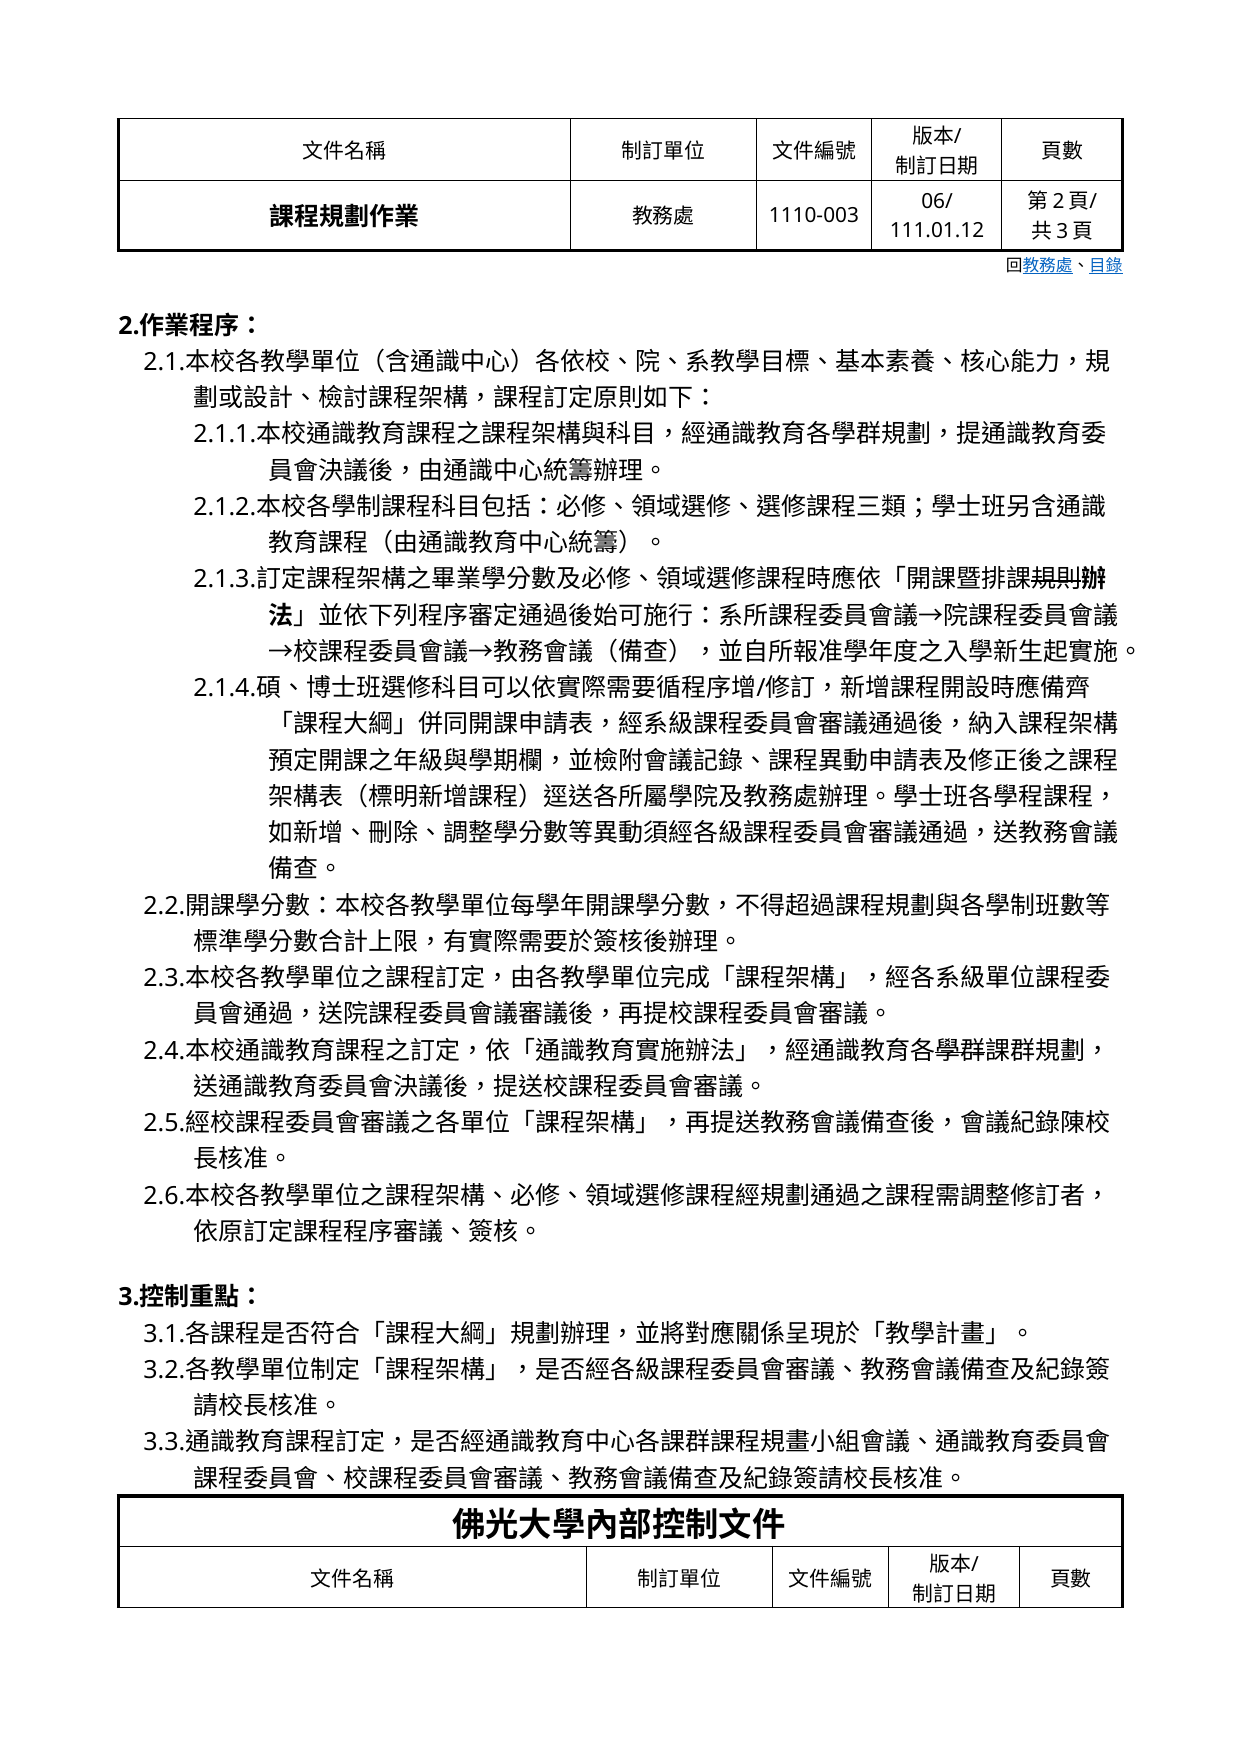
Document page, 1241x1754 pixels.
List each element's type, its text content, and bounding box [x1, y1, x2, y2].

text 2.4.本校通識教育課程之訂定，依「通識教育實施辦法」，經通識教育各學群課群規劃，送通識教育委員會決議後，提送校課程委員會審議。 [143, 1030, 1122, 1103]
text 3.2.各教學單位制定「課程架構」，是否經各級課程委員會審議、教務會議備查及紀錄簽請校長核准。 [143, 1349, 1122, 1422]
text 3.1.各課程是否符合「課程大綱」規劃辦理，並將對應關係呈現於「教學計畫」。 [143, 1313, 1122, 1349]
text 3.3.通識教育課程訂定，是否經通識教育中心各課群課程規畫小組會議、通識教育委員會課程委員會、校課程委員會審議、教務會議備查及紀錄簽請校長核准。 [143, 1422, 1122, 1494]
table_cell 文件名稱 [120, 119, 570, 180]
table_cell 第2頁/ 共3頁 [1002, 181, 1121, 249]
table_cell 課程規劃作業 [120, 181, 570, 249]
text 2.1.本校各教學單位（含通識中心）各依校、院、系教學目標、基本素養、核心能力，規劃或設計、檢討課程架構，課程訂定原則如下： [143, 341, 1122, 414]
table_cell 制訂單位 [571, 119, 756, 180]
text 2.3.本校各教學單位之課程訂定，由各教學單位完成「課程架構」，經各系級單位課程委員會通過，送院課程委員會議審議後，再提校課程委員會審議。 [143, 958, 1122, 1030]
text .訂定課程架構之畢業學分數及必修、領域選修課程時應依「開課暨排課規則辦法」並依下列程序審定通過後始可施行：系所課程委員會議→院課程委員會議→校課程委員會議→教務會議（備查），並自所報准學年度之入學新生起實施。 [193, 559, 1122, 668]
text 2.1.1.本校通識教育課程之課程架構與科目，經通識教育各學群規劃，提通識教育委員會決議後，由通識中心統籌辦理。 [193, 414, 1122, 486]
table_cell 版本/ 制訂日期 [889, 1547, 1019, 1607]
text .碩、博士班選修科目可以依實際需要循程序增/修訂，新增課程開設時應備齊「課程大綱」併同開課申請表，經系級課程委員會審議通過後，納入課程架構預定開課之年級與學期欄，並檢附會議記錄、課程異動申請表及修正後之課程架構表（標明新增課程）逕送各所屬學院及教務處辦理。學士班各學程課程，如新增、刪除、調整學分數等異動須經各級課程委員會審議通過，送教務會議備查。 [193, 668, 1122, 885]
table_cell 版本/ 制訂日期 [872, 119, 1001, 180]
text 2.作業程序： [118, 305, 1122, 341]
text 3.控制重點： [118, 1277, 1122, 1313]
table_cell 頁數 [1002, 119, 1121, 180]
table_cell 1110-003 [757, 181, 871, 249]
text 2.6.本校各教學單位之課程架構、必修、領域選修課程經規劃通過之課程需調整修訂者，依原訂定課程程序審議、簽核。 [143, 1175, 1122, 1248]
text 2.2.開課學分數：本校各教學單位每學年開課學分數，不得超過課程規劃與各學制班數等標準學分數合計上限，有實際需要於簽核後辦理。 [143, 885, 1122, 958]
table_cell 教務處 [571, 181, 756, 249]
table_cell 06/ 111.01.12 [872, 181, 1001, 249]
table_cell 文件編號 [757, 119, 871, 180]
table_header 佛光大學內部控制文件 [120, 1498, 1121, 1546]
table_cell 文件編號 [773, 1547, 888, 1607]
table_cell 文件名稱 [120, 1547, 586, 1607]
table_cell 頁數 [1020, 1547, 1121, 1607]
text .本校各學制課程科目包括：必修、領域選修、選修課程三類；學士班另含通識教育課程（由通識教育中心統籌）。 [193, 486, 1122, 559]
text 回教務處、目錄 [118, 252, 1122, 276]
text 2.5.經校課程委員會審議之各單位「課程架構」，再提送教務會議備查後，會議紀錄陳校長核准。 [143, 1103, 1122, 1175]
table_cell 制訂單位 [587, 1547, 772, 1607]
